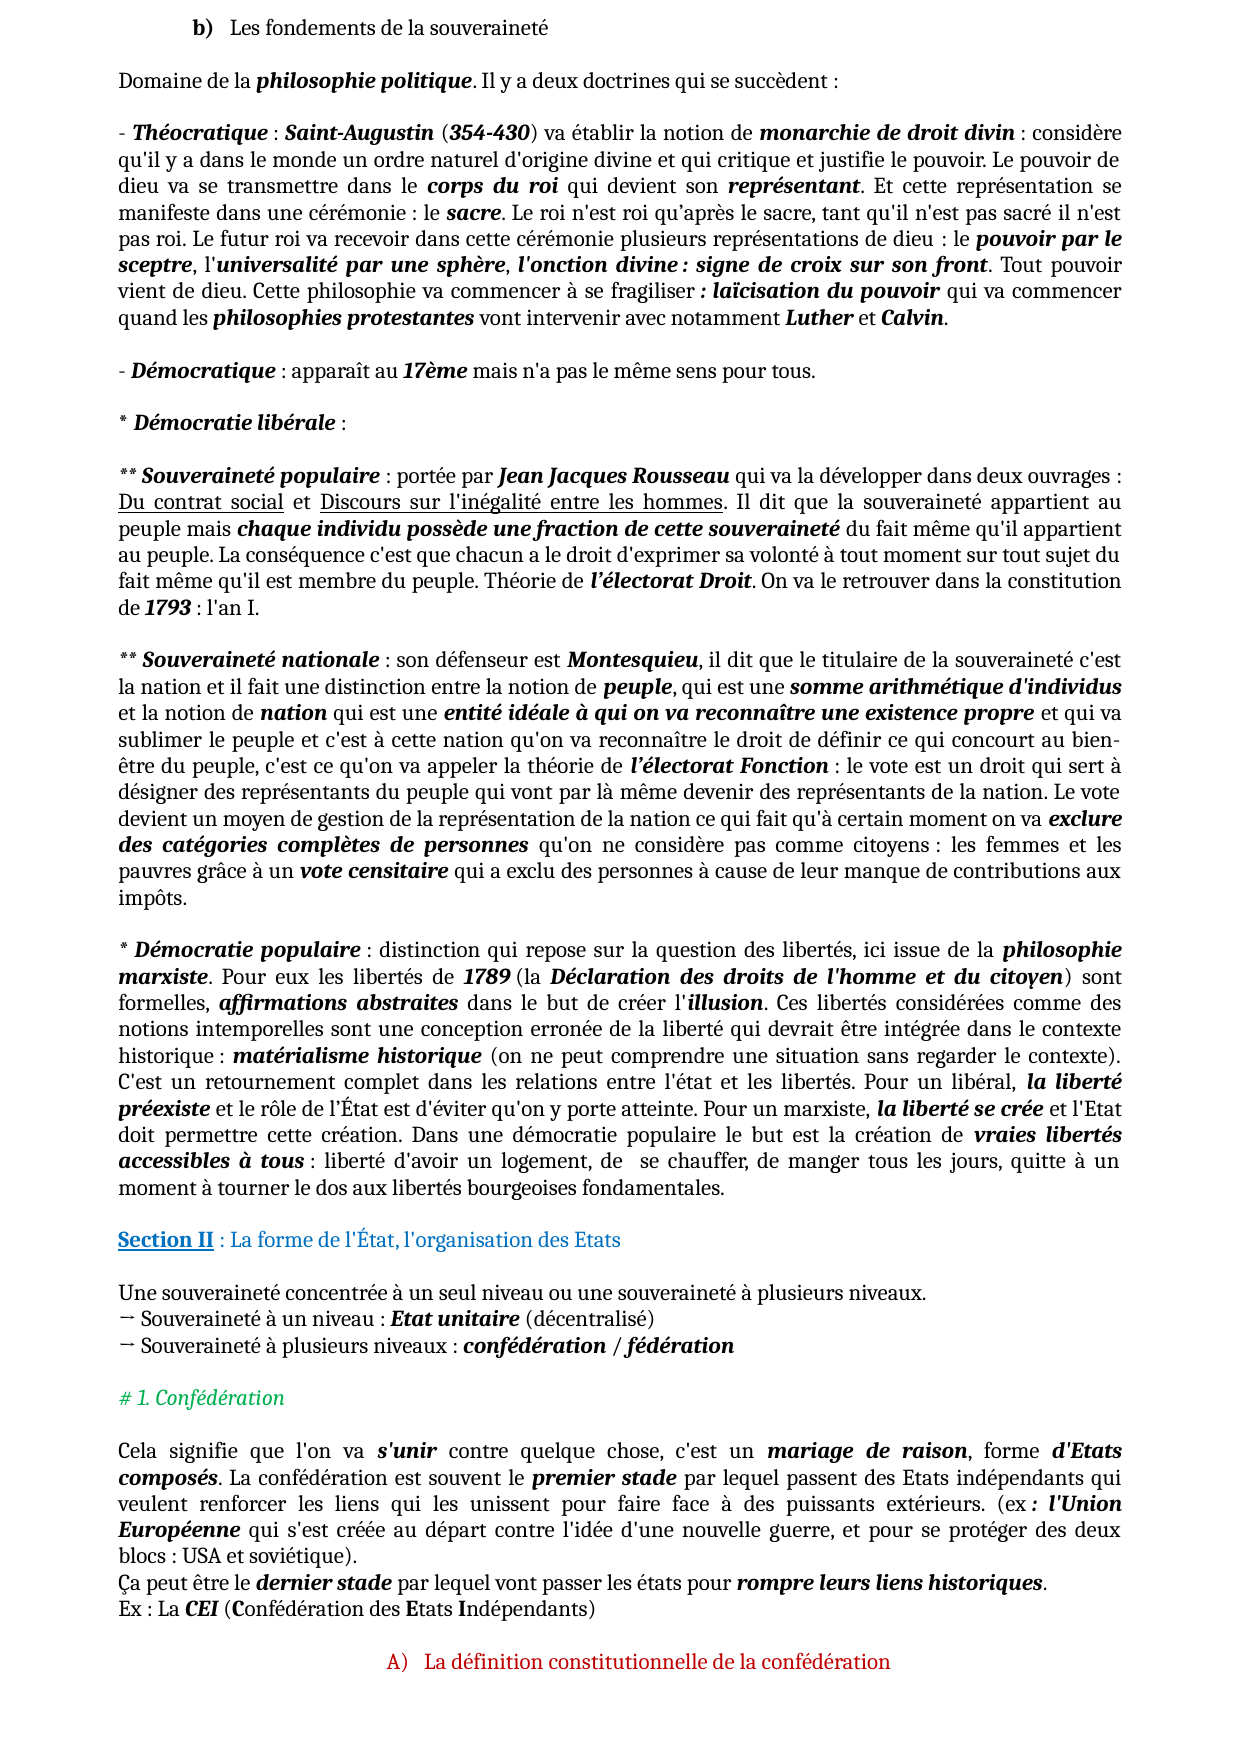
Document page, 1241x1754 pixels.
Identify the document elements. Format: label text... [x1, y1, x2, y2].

text → Souveraineté à plusieurs niveaux : confédération / fédération [118, 1332, 1122, 1359]
text * Démocratie populaire : distinction qui repose sur la question des libertés, ici issue de la philosophie marxiste. Pour eux les libertés de 1789 (la Déclaration des droits de l'homme et du citoyen) sont formelles, affirmations abstraites dans le but de créer l'illusion. Ces libertés considérées comme des notions intemporelles sont une conception erronée de la liberté qui devrait être intégrée dans le contexte historique : matérialisme historique (on ne peut comprendre une situation sans regarder le contexte). C'est un retournement complet dans les relations entre l'état et les libertés. Pour un libéral, la liberté préexiste et le rôle de l’État est d'éviter qu'on y porte atteinte. Pour un marxiste, la liberté se crée et l'Etat doit permettre cette création. Dans une démocratie populaire le but est la création de vraies libertés accessibles à tous : liberté d'avoir un logement, de se chauffer, de manger tous les jours, quitte à un moment à tourner le dos aux libertés bourgeoises fondamentales. [118, 937, 1122, 1201]
text ** Souveraineté populaire : portée par Jean Jacques Rousseau qui va la développer dans deux ouvrages : Du contrat social et Discours sur l'inégalité entre les hommes. Il dit que la souveraineté appartient au peuple mais chaque individu possède une fraction de cette souveraineté du fait même qu'il appartient au peuple. La conséquence c'est que chacun a le droit d'exprimer sa volonté à tout moment sur tout sujet du fait même qu'il est membre du peuple. Théorie de l’électorat Droit. On va le retrouver dans la constitution de 1793 : l'an I. [118, 463, 1122, 621]
text * Démocratie libérale : [118, 410, 1122, 436]
list La définition constitutionnelle de la confédération [156, 1649, 1122, 1675]
text - Théocratique : Saint-Augustin (354-430) va établir la notion de monarchie de droit divin : considère qu'il y a dans le monde un ordre naturel d'origine divine et qui critique et justifie le pouvoir. Le pouvoir de dieu va se transmettre dans le corps du roi qui devient son représentant. Et cette représentation se manifeste dans une cérémonie : le sacre. Le roi n'est roi qu’après le sacre, tant qu'il n'est pas sacré il n'est pas roi. Le futur roi va recevoir dans cette cérémonie plusieurs représentations de dieu : le pouvoir par le sceptre, l'universalité par une sphère, l'onction divine : signe de croix sur son front. Tout pouvoir vient de dieu. Cette philosophie va commencer à se fragiliser : laïcisation du pouvoir qui va commencer quand les philosophies protestantes vont intervenir avec notamment Luther et Calvin. [118, 120, 1122, 331]
text Domaine de la philosophie politique. Il y a deux doctrines qui se succèdent : [118, 67, 1122, 94]
text Section II : La forme de l'État, l'organisation des Etats [118, 1227, 1122, 1253]
list Les fondements de la souveraineté [192, 15, 1122, 41]
text Une souveraineté concentrée à un seul niveau ou une souveraineté à plusieurs niveaux. [118, 1280, 1122, 1306]
text ** Souveraineté nationale : son défenseur est Montesquieu, il dit que le titulaire de la souveraineté c'est la nation et il fait une distinction entre la notion de peuple, qui est une somme arithmétique d'individus et la notion de nation qui est une entité idéale à qui on va reconnaître une existence propre et qui va sublimer le peuple et c'est à cette nation qu'on va reconnaître le droit de définir ce qui concourt au bien-être du peuple, c'est ce qu'on va appeler la théorie de l’électorat Fonction : le vote est un droit qui sert à désigner des représentants du peuple qui vont par là même devenir des représentants de la nation. Le vote devient un moyen de gestion de la représentation de la nation ce qui fait qu'à certain moment on va exclure des catégories complètes de personnes qu'on ne considère pas comme citoyens : les femmes et les pauvres grâce à un vote censitaire qui a exclu des personnes à cause de leur manque de contributions aux impôts. [118, 647, 1122, 911]
text Cela signifie que l'on va s'unir contre quelque chose, c'est un mariage de raison, forme d'Etats composés. La confédération est souvent le premier stade par lequel passent des Etats indépendants qui veulent renforcer les liens qui les unissent pour faire face à des puissants extérieurs. (ex : l'Union Européenne qui s'est créée au départ contre l'idée d'une nouvelle guerre, et pour se protéger des deux blocs : USA et soviétique). [118, 1438, 1122, 1570]
text Ça peut être le dernier stade par lequel vont passer les états pour rompre leurs liens historiques. [118, 1570, 1122, 1596]
text - Démocratique : apparaît au 17ème mais n'a pas le même sens pour tous. [118, 357, 1122, 384]
text → Souveraineté à un niveau : Etat unitaire (décentralisé) [118, 1306, 1122, 1332]
text Ex : La CEI (Confédération des Etats Indépendants) [118, 1596, 1122, 1622]
text # 1. Confédération [118, 1385, 1122, 1412]
